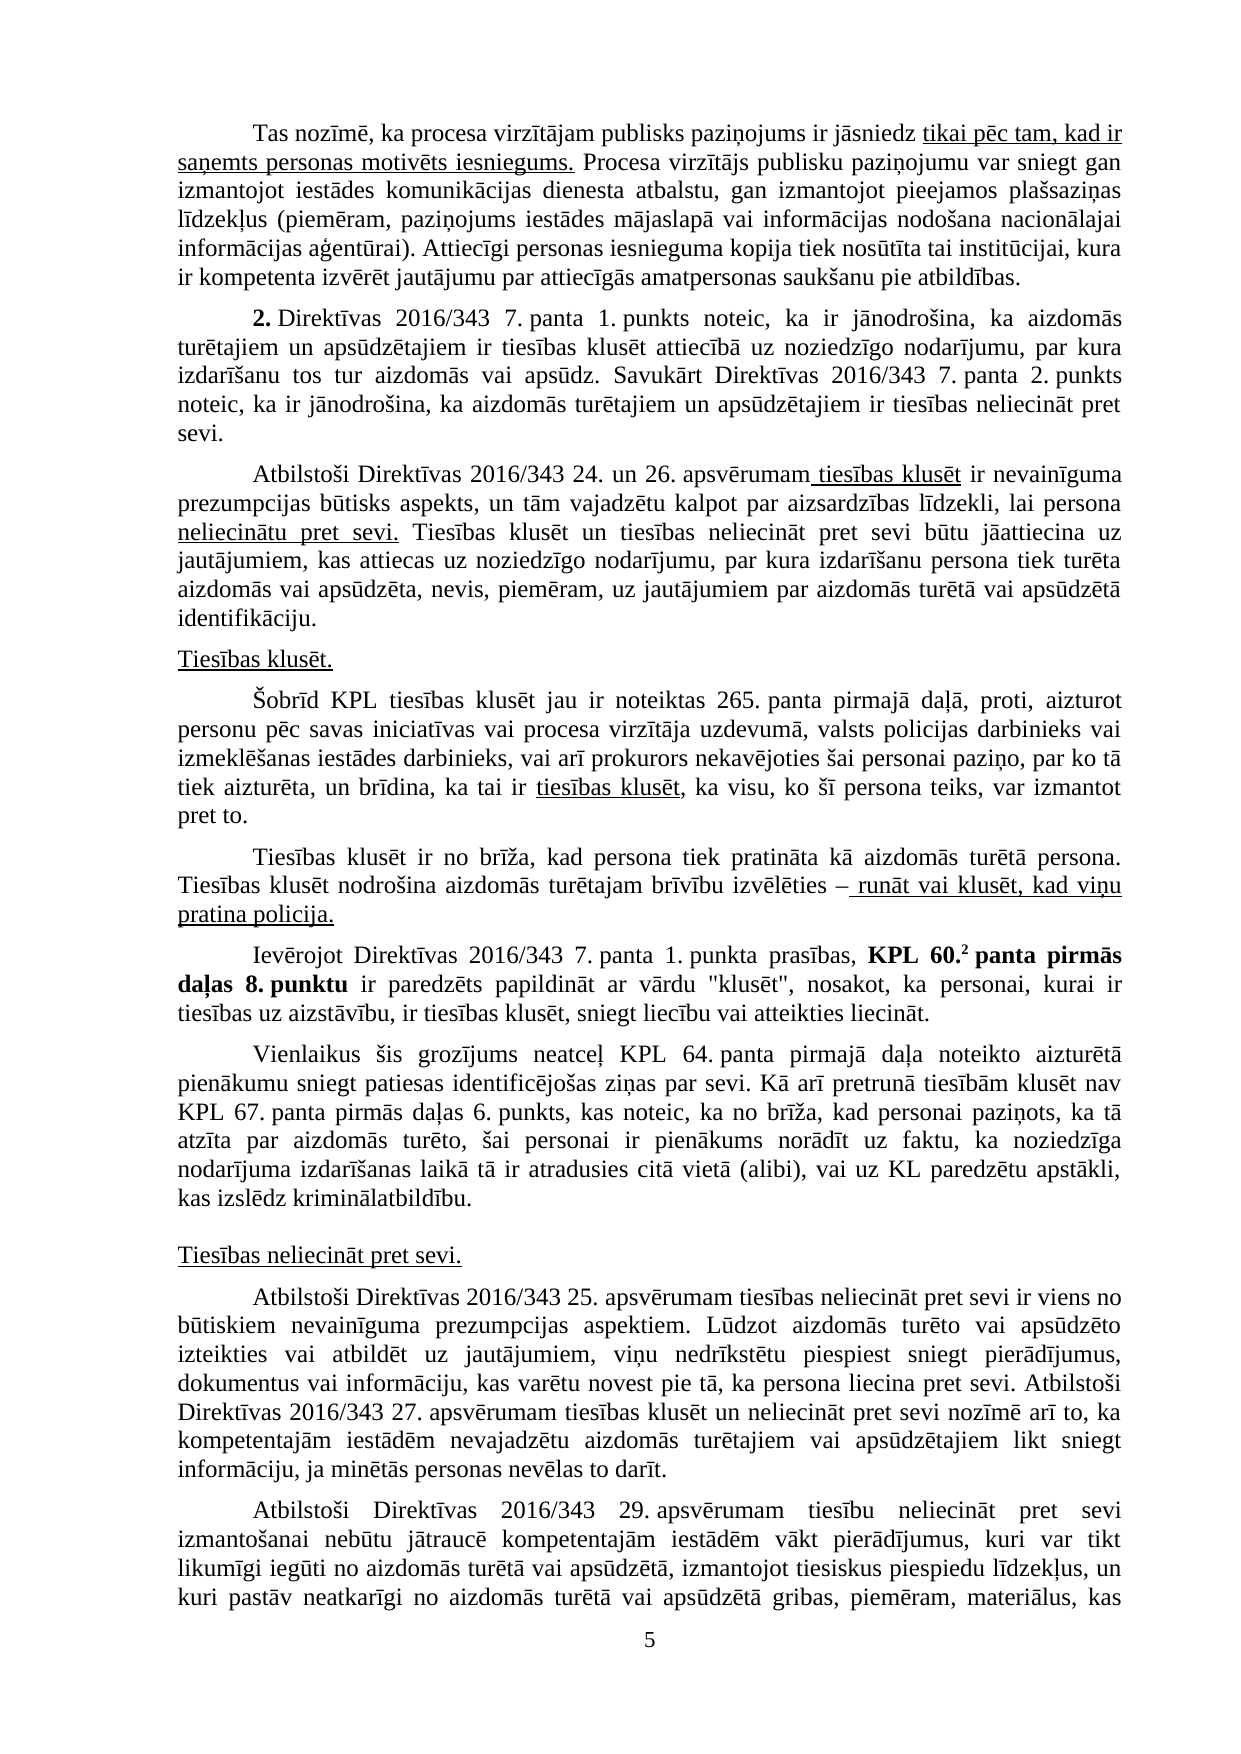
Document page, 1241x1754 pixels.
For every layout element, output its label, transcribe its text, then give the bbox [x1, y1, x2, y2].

text Atbilstoši Direktīvas 2016/343 25. apsvērumam tiesības neliecināt pret sevi ir viens no būtiskiem nevainīguma prezumpcijas aspektiem. Lūdzot aizdomās turēto vai apsūdzēto izteikties vai atbildēt uz jautājumiem, viņu nedrīkstētu piespiest sniegt pierādījumus, dokumentus vai informāciju, kas varētu novest pie tā, ka persona liecina pret sevi. Atbilstoši Direktīvas 2016/343 27. apsvērumam tiesības klusēt un neliecināt pret sevi nozīmē arī to, ka kompetentajām iestādēm nevajadzētu aizdomās turētajiem vai apsūdzētajiem likt sniegt informāciju, ja minētās personas nevēlas to darīt. [177, 1282, 1122, 1483]
text Tiesības klusēt ir no brīža, kad persona tiek pratināta kā aizdomās turētā persona. Tiesības klusēt nodrošina aizdomās turētajam brīvību izvēlēties – runāt vai klusēt, kad viņu pratina policija. [177, 842, 1122, 928]
text Tas nozīmē, ka procesa virzītājam publisks paziņojums ir jāsniedz tikai pēc tam, kad ir saņemts personas motivēts iesniegums. Procesa virzītājs publisku paziņojumu var sniegt gan izmantojot iestādes komunikācijas dienesta atbalstu, gan izmantojot pieejamos plašsaziņas līdzekļus (piemēram, paziņojums iestādes mājaslapā vai informācijas nodošana nacionālajai informācijas aģentūrai). Attiecīgi personas iesnieguma kopija tiek nosūtīta tai institūcijai, kura ir kompetenta izvērēt jautājumu par attiecīgās amatpersonas saukšanu pie atbildības. [177, 118, 1122, 291]
text Atbilstoši Direktīvas 2016/343 24. un 26. apsvērumam tiesības klusēt ir nevainīguma prezumpcijas būtisks aspekts, un tām vajadzētu kalpot par aizsardzības līdzekli, lai persona neliecinātu pret sevi. Tiesības klusēt un tiesības neliecināt pret sevi būtu jāattiecina uz jautājumiem, kas attiecas uz noziedzīgo nodarījumu, par kura izdarīšanu persona tiek turēta aizdomās vai apsūdzēta, nevis, piemēram, uz jautājumiem par aizdomās turētā vai apsūdzētā identifikāciju. [177, 459, 1122, 632]
list Vienlaikus šis grozījums neatceļ KPL 64. panta pirmajā daļa noteikto aizturētā pienākumu sniegt patiesas identificējošas ziņas par sevi. Kā arī pretrunā tiesībām klusēt nav KPL 67. panta pirmās daļas 6. punkts, kas noteic, ka no brīža, kad personai paziņots, ka tā atzīta par aizdomās turēto, šai personai ir pienākums norādīt uz faktu, ka noziedzīga nodarījuma izdarīšanas laikā tā ir atradusies citā vietā (alibi), vai uz KL paredzētu apstākli, kas izslēdz kriminālatbildību. [177, 1039, 1122, 1212]
text Šobrīd KPL tiesības klusēt jau ir noteiktas 265. panta pirmajā daļā, proti, aizturot personu pēc savas iniciatīvas vai procesa virzītāja uzdevumā, valsts policijas darbinieks vai izmeklēšanas iestādes darbinieks, vai arī prokurors nekavējoties šai personai paziņo, par ko tā tiek aizturēta, un brīdina, ka tai ir tiesības klusēt, ka visu, ko šī persona teiks, var izmantot pret to. [177, 686, 1122, 829]
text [177, 1496, 1122, 1611]
list Tiesības neliecināt pret sevi. [177, 1241, 1122, 1269]
list 2. Direktīvas 2016/343 7. panta 1. punkts noteic, ka ir jānodrošina, ka aizdomās turētajiem un apsūdzētajiem ir tiesības klusēt attiecībā uz noziedzīgo nodarījumu, par kura izdarīšanu tos tur aizdomās vai apsūdz. Savukārt Direktīvas 2016/343 7. panta 2. punkts noteic, ka ir jānodrošina, ka aizdomās turētajiem un apsūdzētajiem ir tiesības neliecināt pret sevi. [177, 303, 1122, 447]
text Tiesības klusēt. [177, 644, 1122, 673]
text Ievērojot Direktīvas 2016/343 7. panta 1. punkta prasības, KPL 60.2 panta pirmās daļas 8. punktu ir paredzēts papildināt ar vārdu "klusēt", nosakot, ka personai, kurai ir tiesības uz aizstāvību, ir tiesības klusēt, sniegt liecību vai atteikties liecināt. [177, 941, 1122, 1027]
